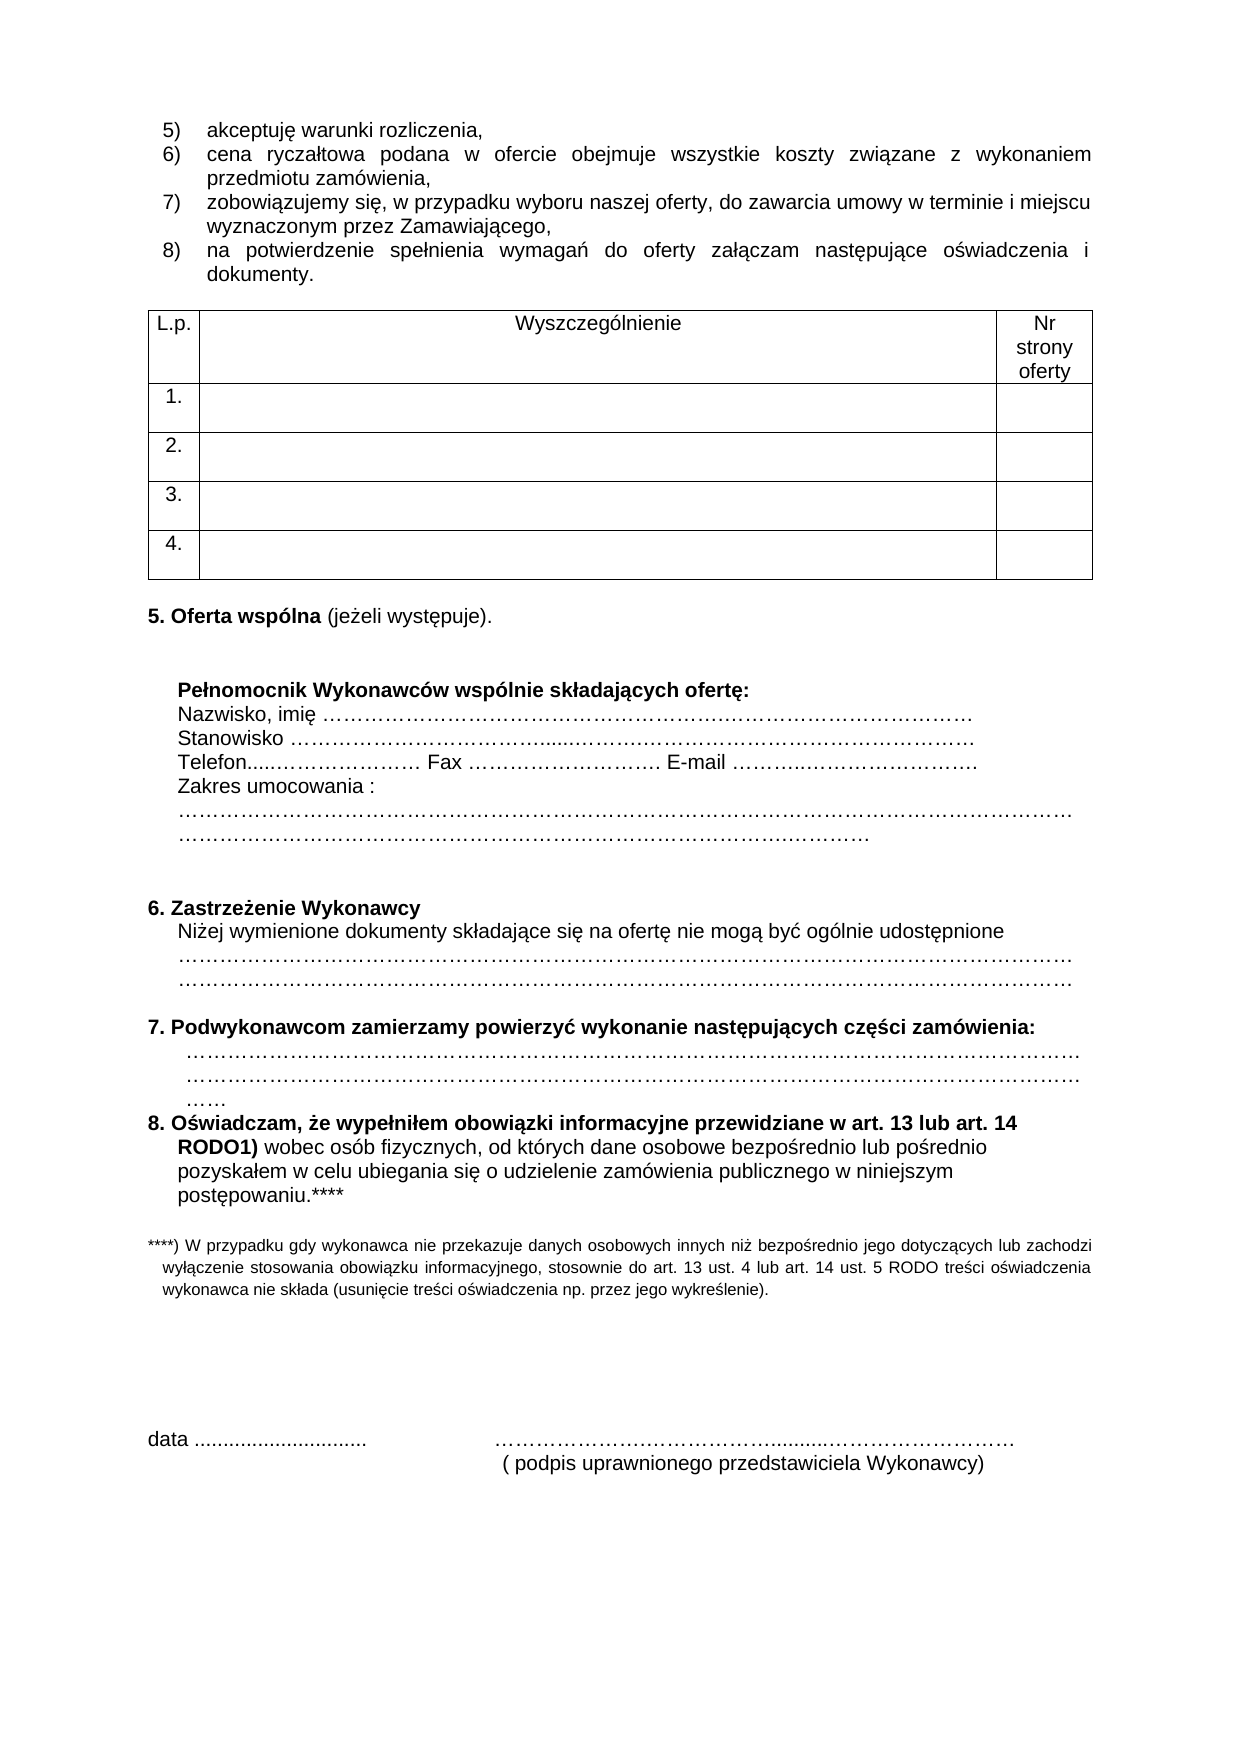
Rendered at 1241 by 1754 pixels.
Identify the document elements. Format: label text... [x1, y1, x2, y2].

text Niżej wymienione dokumenty składające się na ofertę nie mogą być ogólnie udostępnione …………………………………………………………………………………………………………………………………………………………………………………………………………………………………… [177, 919, 1090, 991]
list zobowiązujemy się, w przypadku wyboru naszej oferty, do zawarcia umowy w terminie i miejscu wyznaczonym przez Zamawiającego, [162, 190, 1093, 238]
table_cell [997, 531, 1092, 579]
table_cell 1. [149, 384, 199, 432]
table_cell [997, 384, 1092, 432]
list cena ryczałtowa podana w ofercie obejmuje wszystkie koszty związane z wykonaniem przedmiotu zamówienia, [162, 142, 1093, 190]
table_cell [997, 433, 1092, 481]
table_cell [200, 433, 996, 481]
text Zakres umocowania : [148, 773, 1090, 797]
table_header L.p. [149, 311, 199, 383]
text ………………………………………………………………………………………………………………………………………………………………………………………………………………………………………… [185, 1039, 1090, 1111]
table_cell [200, 482, 996, 530]
text Telefon.....………………… Fax ………………………. E-mail ………..……………………. [148, 749, 1090, 773]
table_cell 4. [149, 531, 199, 579]
text Pełnomocnik Wykonawców wspólnie składających ofertę: [148, 678, 1093, 702]
text 8. Oświadczam, że wypełniłem obowiązki informacyjne przewidziane w art. 13 lub art. 14 RODO1) wobec osób fizycznych, od których dane osobowe bezpośrednio lub pośrednio pozyskałem w celu ubiegania się o udzielenie zamówienia publicznego w niniejszym postępowaniu.**** [148, 1111, 1090, 1207]
text 5. Oferta wspólna (jeżeli występuje). [148, 604, 1090, 628]
table_cell 2. [149, 433, 199, 481]
text Nazwisko, imię ………………………………………………….……………………………… [148, 702, 1090, 726]
table_cell [997, 482, 1092, 530]
text Stanowisko ………………………………......……….………………………………………… [148, 726, 1090, 749]
list na potwierdzenie spełnienia wymagań do oferty załączam następujące oświadczenia i dokumenty. [162, 238, 1090, 286]
table_cell 3. [149, 482, 199, 530]
list akceptuję warunki rozliczenia, [162, 118, 1093, 142]
text ( podpis uprawnionego przedstawiciela Wykonawcy) [502, 1451, 1090, 1475]
text data .............................. ………………….………………..........……………………… [148, 1427, 1090, 1451]
text 6. Zastrzeżenie Wykonawcy [148, 895, 1093, 919]
table_header Wyszczególnienie [200, 311, 996, 383]
text ……………………………………………………………………………………………………………………………………………………………………………………………….………… [177, 797, 1090, 845]
table_cell [200, 384, 996, 432]
table_cell [200, 531, 996, 579]
table_header Nr strony oferty [997, 311, 1092, 383]
text 7. Podwykonawcom zamierzamy powierzyć wykonanie następujących części zamówienia: [148, 1015, 1090, 1039]
text ****) W przypadku gdy wykonawca nie przekazuje danych osobowych innych niż bezpośrednio jego dotyczących lub zachodzi wyłączenie stosowania obowiązku informacyjnego, stosownie do art. 13 ust. 4 lub art. 14 ust. 5 RODO treści oświadczenia wykonawca nie składa (usunięcie treści oświadczenia np. przez jego wykreślenie). [148, 1236, 1093, 1299]
